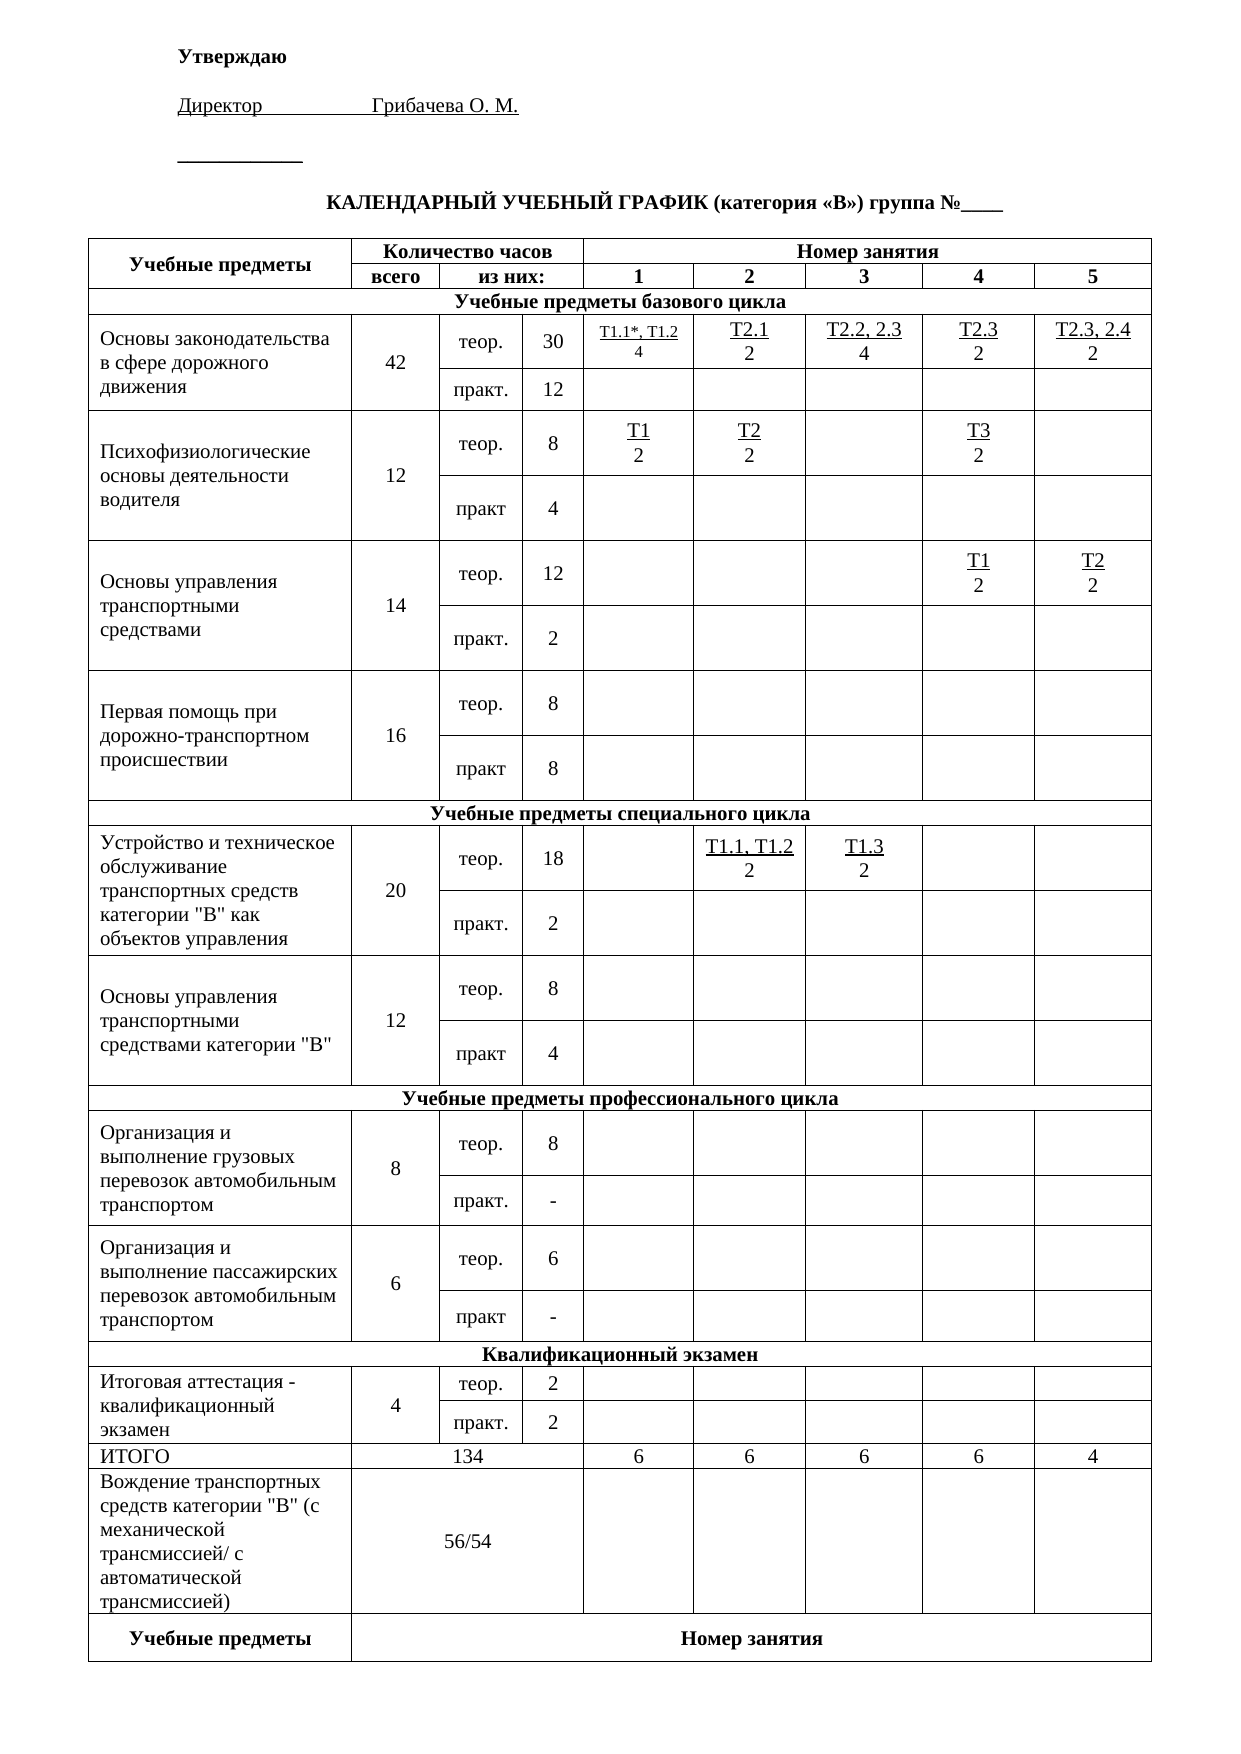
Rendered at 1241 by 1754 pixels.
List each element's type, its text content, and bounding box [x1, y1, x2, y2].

table_cell 8 [523, 671, 583, 734]
table_cell 4 [1035, 1444, 1151, 1468]
table_cell 2 [694, 264, 805, 288]
table_cell [1035, 1021, 1151, 1084]
table_cell Т2.1 2 [694, 315, 805, 368]
text ____________ [177, 141, 1152, 165]
table_cell [694, 1176, 805, 1225]
table_cell 3 [806, 264, 922, 288]
table_cell 4 [352, 1367, 439, 1443]
table_cell 20 [352, 826, 439, 954]
table_cell [584, 671, 693, 734]
table_cell Т1.1, Т1.2 2 [694, 826, 805, 889]
table_cell 42 [352, 315, 439, 409]
table_cell - [523, 1291, 583, 1341]
table_cell [1035, 956, 1151, 1019]
table_cell теор. [440, 1367, 522, 1399]
table_cell [1035, 476, 1151, 539]
table_cell 2 [523, 1401, 583, 1443]
table_header Номер занятия [584, 239, 1151, 263]
table_cell практ [440, 476, 522, 539]
table_cell [584, 1226, 693, 1290]
table_cell теор. [440, 411, 522, 474]
table_cell 134 [352, 1444, 583, 1468]
table_cell Организация и выполнение грузовых перевозок автомобильным транспортом [89, 1111, 351, 1225]
table_cell [1035, 671, 1151, 734]
table_cell Номер занятия [352, 1614, 1151, 1661]
table_cell 4 [523, 476, 583, 539]
table_cell [806, 606, 922, 669]
table_cell [584, 1469, 693, 1613]
table_cell 4 [523, 1021, 583, 1084]
table_cell [923, 1226, 1034, 1290]
table_cell [584, 1021, 693, 1084]
table_cell [1035, 1367, 1151, 1399]
table_cell [923, 1469, 1034, 1613]
table_cell [694, 671, 805, 734]
table_cell [806, 1401, 922, 1443]
table_cell практ. [440, 891, 522, 954]
table_cell [1035, 1111, 1151, 1175]
table_cell [806, 891, 922, 954]
table_cell 2 [523, 606, 583, 669]
table_cell [923, 826, 1034, 889]
table_cell практ [440, 1021, 522, 1084]
table_cell Итоговая аттестация - квалификационный экзамен [89, 1367, 351, 1443]
table_cell Т1.1*, Т1.2 4 [584, 315, 693, 368]
table_cell 2 [523, 1367, 583, 1399]
table_cell 12 [352, 956, 439, 1084]
table_cell Квалификационный экзамен [89, 1342, 1151, 1366]
table_cell 16 [352, 671, 439, 799]
table_cell Т1 2 [584, 411, 693, 474]
table_header Количество часов [352, 239, 583, 263]
table_cell 8 [352, 1111, 439, 1225]
table_cell 4 [923, 264, 1034, 288]
table_cell [584, 369, 693, 409]
table_cell 8 [523, 736, 583, 799]
table_cell практ. [440, 369, 522, 409]
table_cell [806, 1226, 922, 1290]
table_cell [694, 736, 805, 799]
table_cell [584, 1291, 693, 1341]
table_cell теор. [440, 541, 522, 604]
table_cell [584, 891, 693, 954]
table_cell [584, 1111, 693, 1175]
table_cell [584, 1367, 693, 1399]
table_cell Учебные предметы базового цикла [89, 289, 1151, 313]
table_cell 6 [806, 1444, 922, 1468]
table_cell Т2.2, 2.3 4 [806, 315, 922, 368]
table_cell Т1.3 2 [806, 826, 922, 889]
table_cell 18 [523, 826, 583, 889]
table_cell [1035, 1401, 1151, 1443]
table_cell [694, 1469, 805, 1613]
table_cell [1035, 826, 1151, 889]
table_cell [1035, 1291, 1151, 1341]
table_cell [584, 1401, 693, 1443]
table_cell [806, 476, 922, 539]
table_cell 2 [523, 891, 583, 954]
table_cell 6 [523, 1226, 583, 1290]
table_cell [1035, 411, 1151, 474]
table_cell теор. [440, 671, 522, 734]
table_cell [806, 369, 922, 409]
table_cell Т2 2 [1035, 541, 1151, 604]
table_cell [694, 541, 805, 604]
table_cell [923, 1367, 1034, 1399]
table_cell 30 [523, 315, 583, 368]
table_cell [1035, 891, 1151, 954]
table_cell [694, 956, 805, 1019]
table_cell [584, 541, 693, 604]
table_cell [923, 956, 1034, 1019]
table_cell [923, 476, 1034, 539]
table_cell [694, 369, 805, 409]
table_cell 12 [352, 411, 439, 539]
table_cell [923, 736, 1034, 799]
table_cell теор. [440, 826, 522, 889]
table_cell 8 [523, 411, 583, 474]
table_cell [694, 891, 805, 954]
table_cell 6 [584, 1444, 693, 1468]
table_cell [694, 1226, 805, 1290]
table_cell теор. [440, 1226, 522, 1290]
table_cell - [523, 1176, 583, 1225]
table_cell [584, 736, 693, 799]
table_cell практ [440, 1291, 522, 1341]
table_cell [923, 1291, 1034, 1341]
table_cell теор. [440, 315, 522, 368]
table_cell [806, 1367, 922, 1399]
table_cell [923, 369, 1034, 409]
table_cell [1035, 369, 1151, 409]
table_cell [584, 1176, 693, 1225]
table_cell Основы управления транспортными средствами [89, 541, 351, 669]
table_cell [1035, 736, 1151, 799]
table_cell [806, 541, 922, 604]
table_cell практ. [440, 1401, 522, 1443]
table_cell [694, 1401, 805, 1443]
table_cell Первая помощь при дорожно-транспортном происшествии [89, 671, 351, 799]
table_cell [923, 1111, 1034, 1175]
table_cell практ. [440, 1176, 522, 1225]
table_cell [923, 1176, 1034, 1225]
table_cell [584, 826, 693, 889]
text Директор Грибачева О. М. [177, 93, 1152, 117]
table_cell [806, 1021, 922, 1084]
table_cell 8 [523, 956, 583, 1019]
table_cell [806, 736, 922, 799]
table_cell [923, 1401, 1034, 1443]
table_cell [806, 1111, 922, 1175]
table_cell теор. [440, 1111, 522, 1175]
table_cell [1035, 1226, 1151, 1290]
table_cell [806, 411, 922, 474]
table_cell Устройство и техническое обслуживание транспортных средств категории "В" как объектов управления [89, 826, 351, 954]
table_cell 6 [352, 1226, 439, 1341]
table_cell [584, 956, 693, 1019]
table_cell [584, 476, 693, 539]
table_cell [1035, 606, 1151, 669]
table_cell Вождение транспортных средств категории "В" (с механической трансмиссией/ с автоматической трансмиссией) [89, 1469, 351, 1613]
table_cell [694, 476, 805, 539]
table_cell [806, 1176, 922, 1225]
table_cell Организация и выполнение пассажирских перевозок автомобильным транспортом [89, 1226, 351, 1341]
table_cell [694, 1111, 805, 1175]
text Утверждаю [177, 44, 1152, 68]
table_cell ИТОГО [89, 1444, 351, 1468]
table_cell Т3 2 [923, 411, 1034, 474]
table_cell 8 [523, 1111, 583, 1175]
table_cell 1 [584, 264, 693, 288]
table_header Учебные предметы [89, 239, 351, 288]
table_cell Учебные предметы [89, 1614, 351, 1661]
table_cell [806, 671, 922, 734]
table_cell [923, 671, 1034, 734]
table_cell практ [440, 736, 522, 799]
table_cell 6 [923, 1444, 1034, 1468]
table_cell 12 [523, 541, 583, 604]
table_cell [694, 606, 805, 669]
table_cell [923, 606, 1034, 669]
table_cell всего [352, 264, 439, 288]
table_cell Основы управления транспортными средствами категории "В" [89, 956, 351, 1084]
table_cell 14 [352, 541, 439, 669]
table_cell [923, 1021, 1034, 1084]
table_cell [923, 891, 1034, 954]
table_cell 56/54 [352, 1469, 583, 1613]
table_cell [1035, 1469, 1151, 1613]
table_cell [1035, 1176, 1151, 1225]
table_cell практ. [440, 606, 522, 669]
table_cell 12 [523, 369, 583, 409]
table_cell Т2 2 [694, 411, 805, 474]
table_cell 6 [694, 1444, 805, 1468]
table_cell из них: [440, 264, 583, 288]
table_cell Учебные предметы специального цикла [89, 801, 1151, 824]
table_cell теор. [440, 956, 522, 1019]
table_cell [806, 1469, 922, 1613]
table_cell [806, 956, 922, 1019]
table_cell [694, 1021, 805, 1084]
table_cell Основы законодательства в сфере дорожного движения [89, 315, 351, 409]
table_cell Учебные предметы профессионального цикла [89, 1086, 1151, 1110]
table_cell [694, 1291, 805, 1341]
table_cell Психофизиологические основы деятельности водителя [89, 411, 351, 539]
text КАЛЕНДАРНЫЙ УЧЕБНЫЙ ГРАФИК (категория «В») группа №____ [177, 190, 1152, 214]
table_cell [584, 606, 693, 669]
table_cell [694, 1367, 805, 1399]
table_cell Т2.3 2 [923, 315, 1034, 368]
table_cell [806, 1291, 922, 1341]
table_cell Т2.3, 2.4 2 [1035, 315, 1151, 368]
table_cell 5 [1035, 264, 1151, 288]
table_cell Т1 2 [923, 541, 1034, 604]
